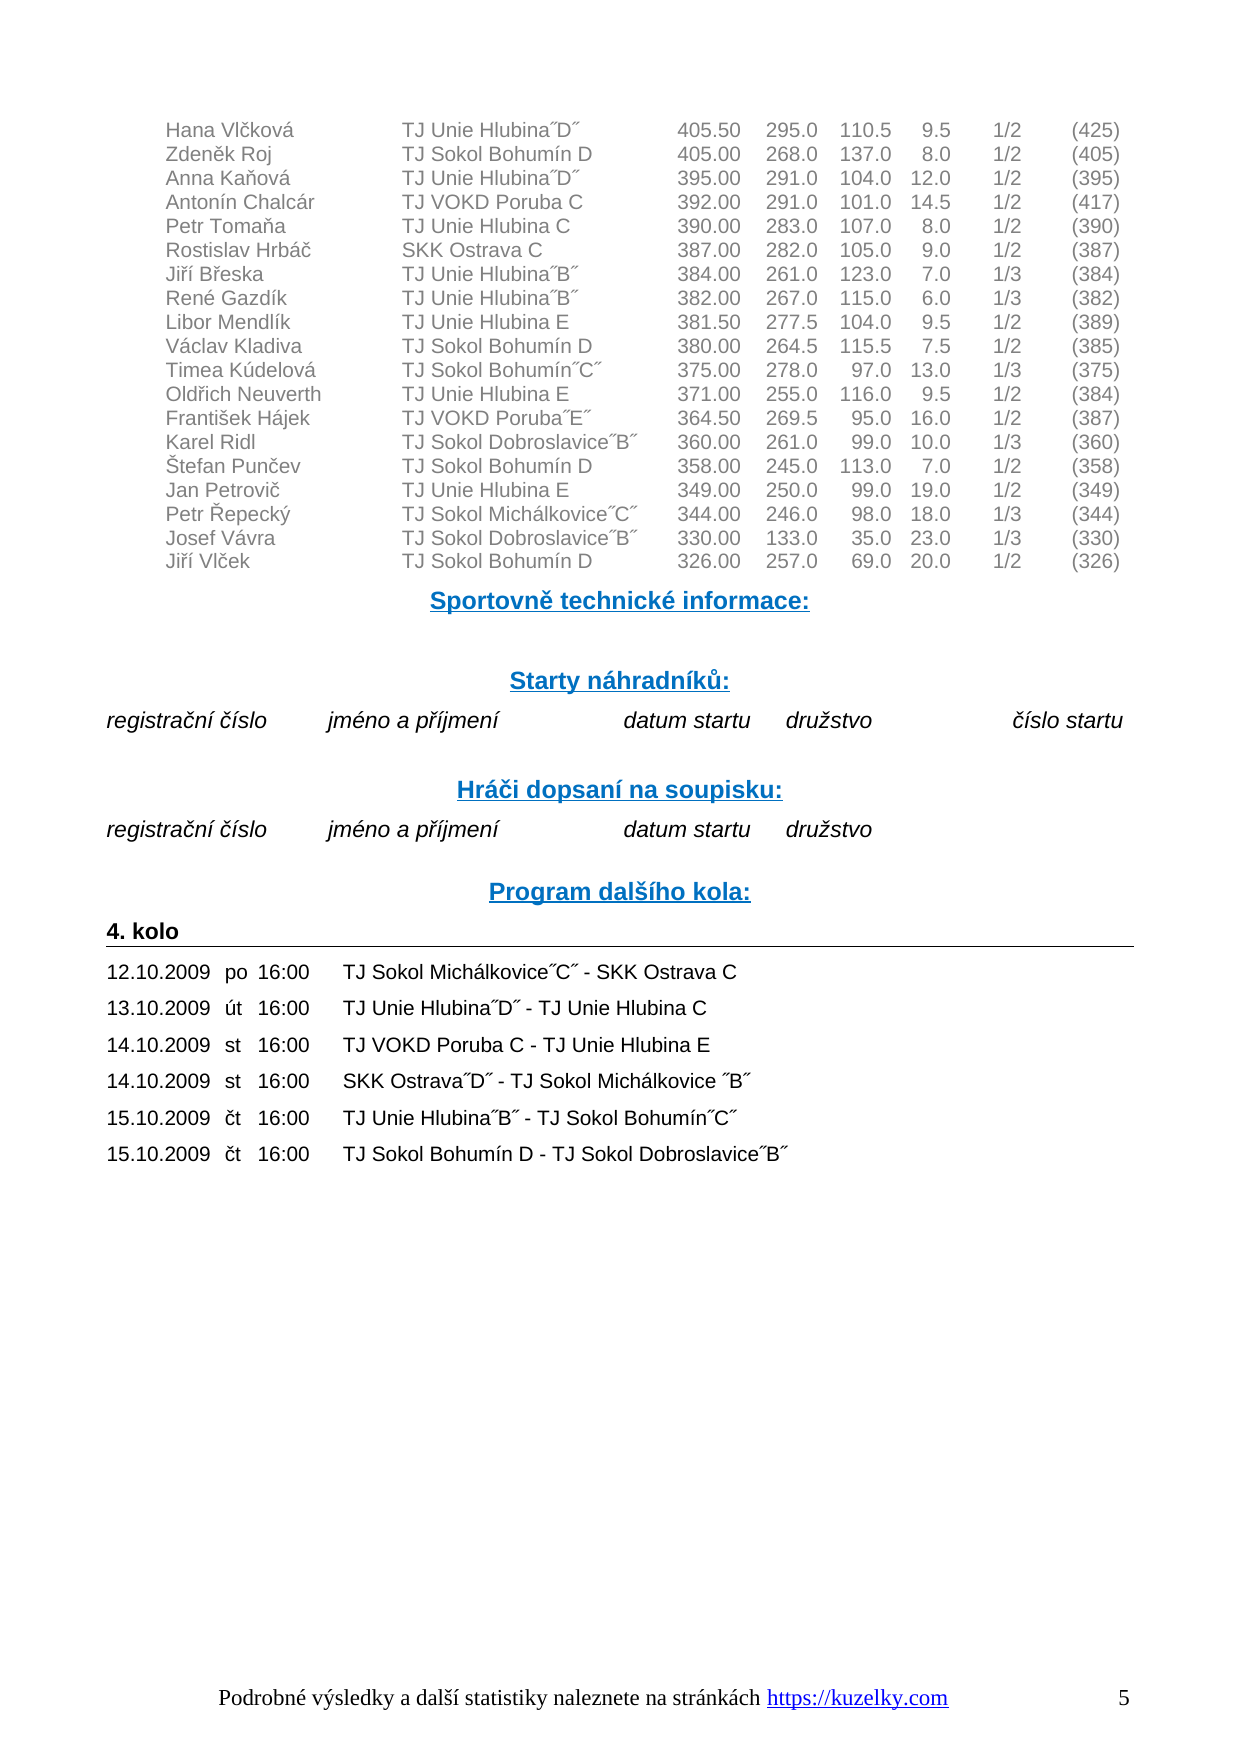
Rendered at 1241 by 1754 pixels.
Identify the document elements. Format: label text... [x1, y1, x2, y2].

text Program dalšího kola: [94, 876, 1145, 905]
text Oldřich Neuverth TJ Unie Hlubina E 371.00 255.0 116.0 9.5 1/2 (384) [106, 382, 1134, 406]
text registrační číslo jméno a příjmení datum startu družstvo číslo startu [106, 707, 1134, 733]
text 4. kolo [106, 918, 1134, 946]
text Josef Vávra TJ Sokol Dobroslavice˝B˝ 330.00 133.0 35.0 23.0 1/3 (330) [106, 525, 1134, 549]
text registrační číslo jméno a příjmení datum startu družstvo [106, 816, 1134, 842]
text Hana Vlčková TJ Unie Hlubina˝D˝ 405.50 295.0 110.5 9.5 1/2 (425) [106, 118, 1134, 142]
text Jan Petrovič TJ Unie Hlubina E 349.00 250.0 99.0 19.0 1/2 (349) [106, 477, 1134, 501]
text Antonín Chalcár TJ VOKD Poruba C 392.00 291.0 101.0 14.5 1/2 (417) [106, 190, 1134, 214]
text Anna Kaňová TJ Unie Hlubina˝D˝ 395.00 291.0 104.0 12.0 1/2 (395) [106, 166, 1134, 190]
text František Hájek TJ VOKD Poruba˝E˝ 364.50 269.5 95.0 16.0 1/2 (387) [106, 406, 1134, 429]
text 13.10.2009 út 16:00 TJ Unie Hlubina˝D˝ - TJ Unie Hlubina C [106, 996, 1134, 1020]
text Zdeněk Roj TJ Sokol Bohumín D 405.00 268.0 137.0 8.0 1/2 (405) [106, 142, 1134, 166]
text Václav Kladiva TJ Sokol Bohumín D 380.00 264.5 115.5 7.5 1/2 (385) [106, 334, 1134, 358]
text 12.10.2009 po 16:00 TJ Sokol Michálkovice˝C˝ - SKK Ostrava C [106, 960, 1134, 984]
text Sportovně technické informace: [94, 586, 1145, 614]
text Libor Mendlík TJ Unie Hlubina E 381.50 277.5 104.0 9.5 1/2 (389) [106, 310, 1134, 334]
text Timea Kúdelová TJ Sokol Bohumín˝C˝ 375.00 278.0 97.0 13.0 1/3 (375) [106, 358, 1134, 382]
text Petr Řepecký TJ Sokol Michálkovice˝C˝ 344.00 246.0 98.0 18.0 1/3 (344) [106, 501, 1134, 525]
text René Gazdík TJ Unie Hlubina˝B˝ 382.00 267.0 115.0 6.0 1/3 (382) [106, 286, 1134, 310]
text Rostislav Hrbáč SKK Ostrava C 387.00 282.0 105.0 9.0 1/2 (387) [106, 238, 1134, 262]
text Hráči dopsaní na soupisku: [94, 746, 1145, 803]
text 15.10.2009 čt 16:00 TJ Sokol Bohumín D - TJ Sokol Dobroslavice˝B˝ [106, 1142, 1134, 1166]
text Jiří Vlček TJ Sokol Bohumín D 326.00 257.0 69.0 20.0 1/2 (326) [106, 549, 1134, 573]
text Štefan Punčev TJ Sokol Bohumín D 358.00 245.0 113.0 7.0 1/2 (358) [106, 453, 1134, 477]
text 14.10.2009 st 16:00 TJ VOKD Poruba C - TJ Unie Hlubina E [106, 1033, 1134, 1057]
text Starty náhradníků: [94, 666, 1145, 695]
text Karel Ridl TJ Sokol Dobroslavice˝B˝ 360.00 261.0 99.0 10.0 1/3 (360) [106, 429, 1134, 453]
text Petr Tomaňa TJ Unie Hlubina C 390.00 283.0 107.0 8.0 1/2 (390) [106, 214, 1134, 238]
text 14.10.2009 st 16:00 SKK Ostrava˝D˝ - TJ Sokol Michálkovice ˝B˝ [106, 1069, 1134, 1093]
text 15.10.2009 čt 16:00 TJ Unie Hlubina˝B˝ - TJ Sokol Bohumín˝C˝ [106, 1106, 1134, 1129]
text Jiří Břeska TJ Unie Hlubina˝B˝ 384.00 261.0 123.0 7.0 1/3 (384) [106, 262, 1134, 286]
